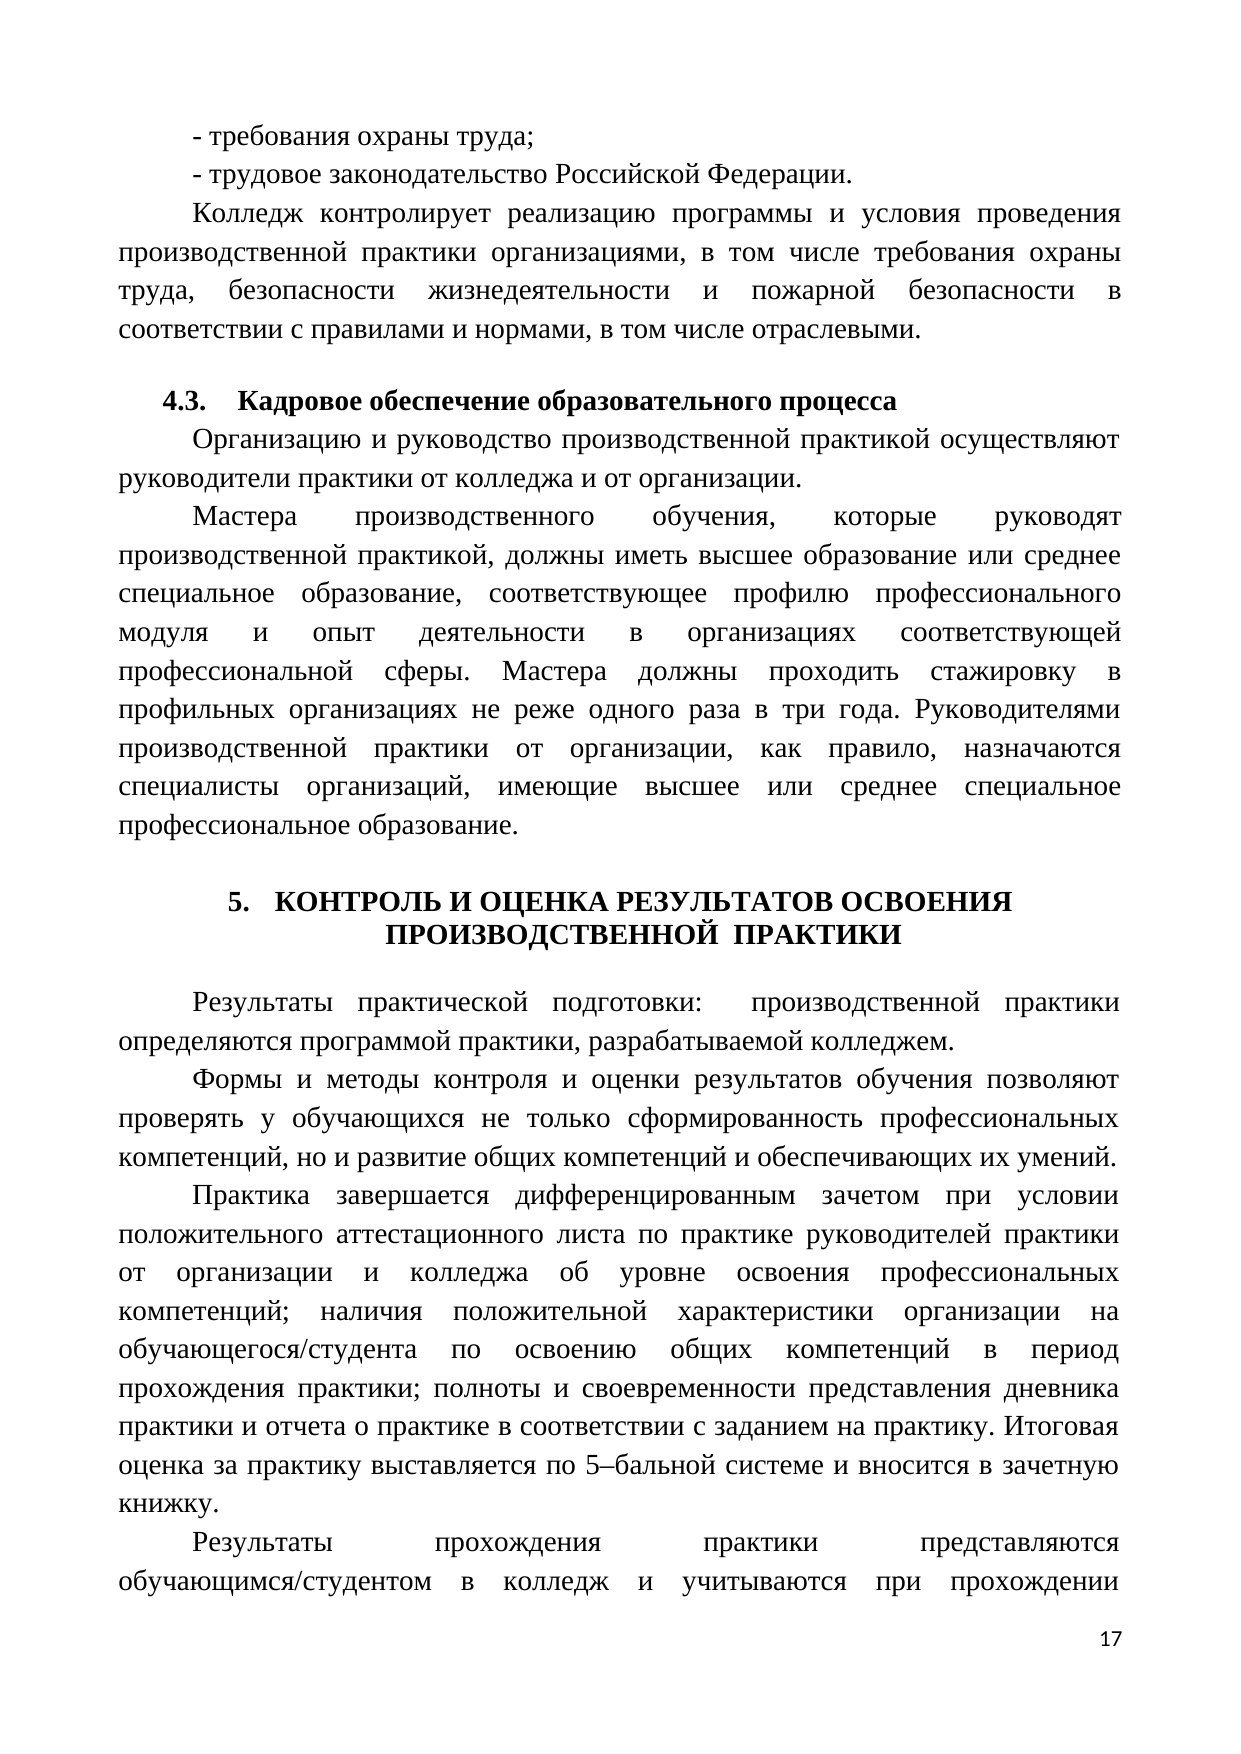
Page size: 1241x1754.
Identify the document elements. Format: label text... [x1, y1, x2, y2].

text Организацию и руководство производственной практикой осуществляют руководители практики от колледжа и от организации. [118, 421, 1120, 493]
text Колледж контролирует реализацию программы и условия проведения производственной практики организациями, в том числе требования охраны труда, безопасности жизнедеятельности и пожарной безопасности в соответствии с правилами и нормами, в том числе отраслевыми. [118, 195, 1122, 344]
text - трудовое законодательство Российской Федерации. [118, 157, 1122, 190]
list Кадровое обеспечение образовательного процесса [162, 383, 1122, 416]
list КОНТРОЛЬ И ОЦЕНКА РЕЗУЛЬТАТОВ ОСВОЕНИЯ ПРОИЗВОДСТВЕННОЙ ПРАКТИКИ [118, 884, 1122, 951]
text Практика завершается дифференцированным зачетом при условии положительного аттестационного листа по практике руководителей практики от организации и колледжа об уровне освоения профессиональных компетенций; наличия положительной характеристики организации на обучающегося/студента по освоению общих компетенций в период прохождения практики; полноты и своевременности представления дневника практики и отчета о практике в соответствии с заданием на практику. Итоговая оценка за практику выставляется по 5–бальной системе и вносится в зачетную книжку. [118, 1177, 1120, 1519]
text Мастера производственного обучения, которые руководят производственной практикой, должны иметь высшее образование или среднее специальное образование, соответствующее профилю профессионального модуля и опыт деятельности в организациях соответствующей профессиональной сферы. Мастера должны проходить стажировку в профильных организациях не реже одного раза в три года. Руководителями производственной практики от организации, как правило, назначаются специалисты организаций, имеющие высшее или среднее специальное профессиональное образование. [118, 498, 1122, 840]
text Результаты практической подготовки: производственной практики определяются программой практики, разрабатываемой колледжем. [118, 984, 1120, 1057]
text Формы и методы контроля и оценки результатов обучения позволяют проверять у обучающихся не только сформированность профессиональных компетенций, но и развитие общих компетенций и обеспечивающих их умений. [118, 1062, 1120, 1172]
text - требования охраны труда; [118, 118, 1122, 152]
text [118, 1524, 1120, 1596]
